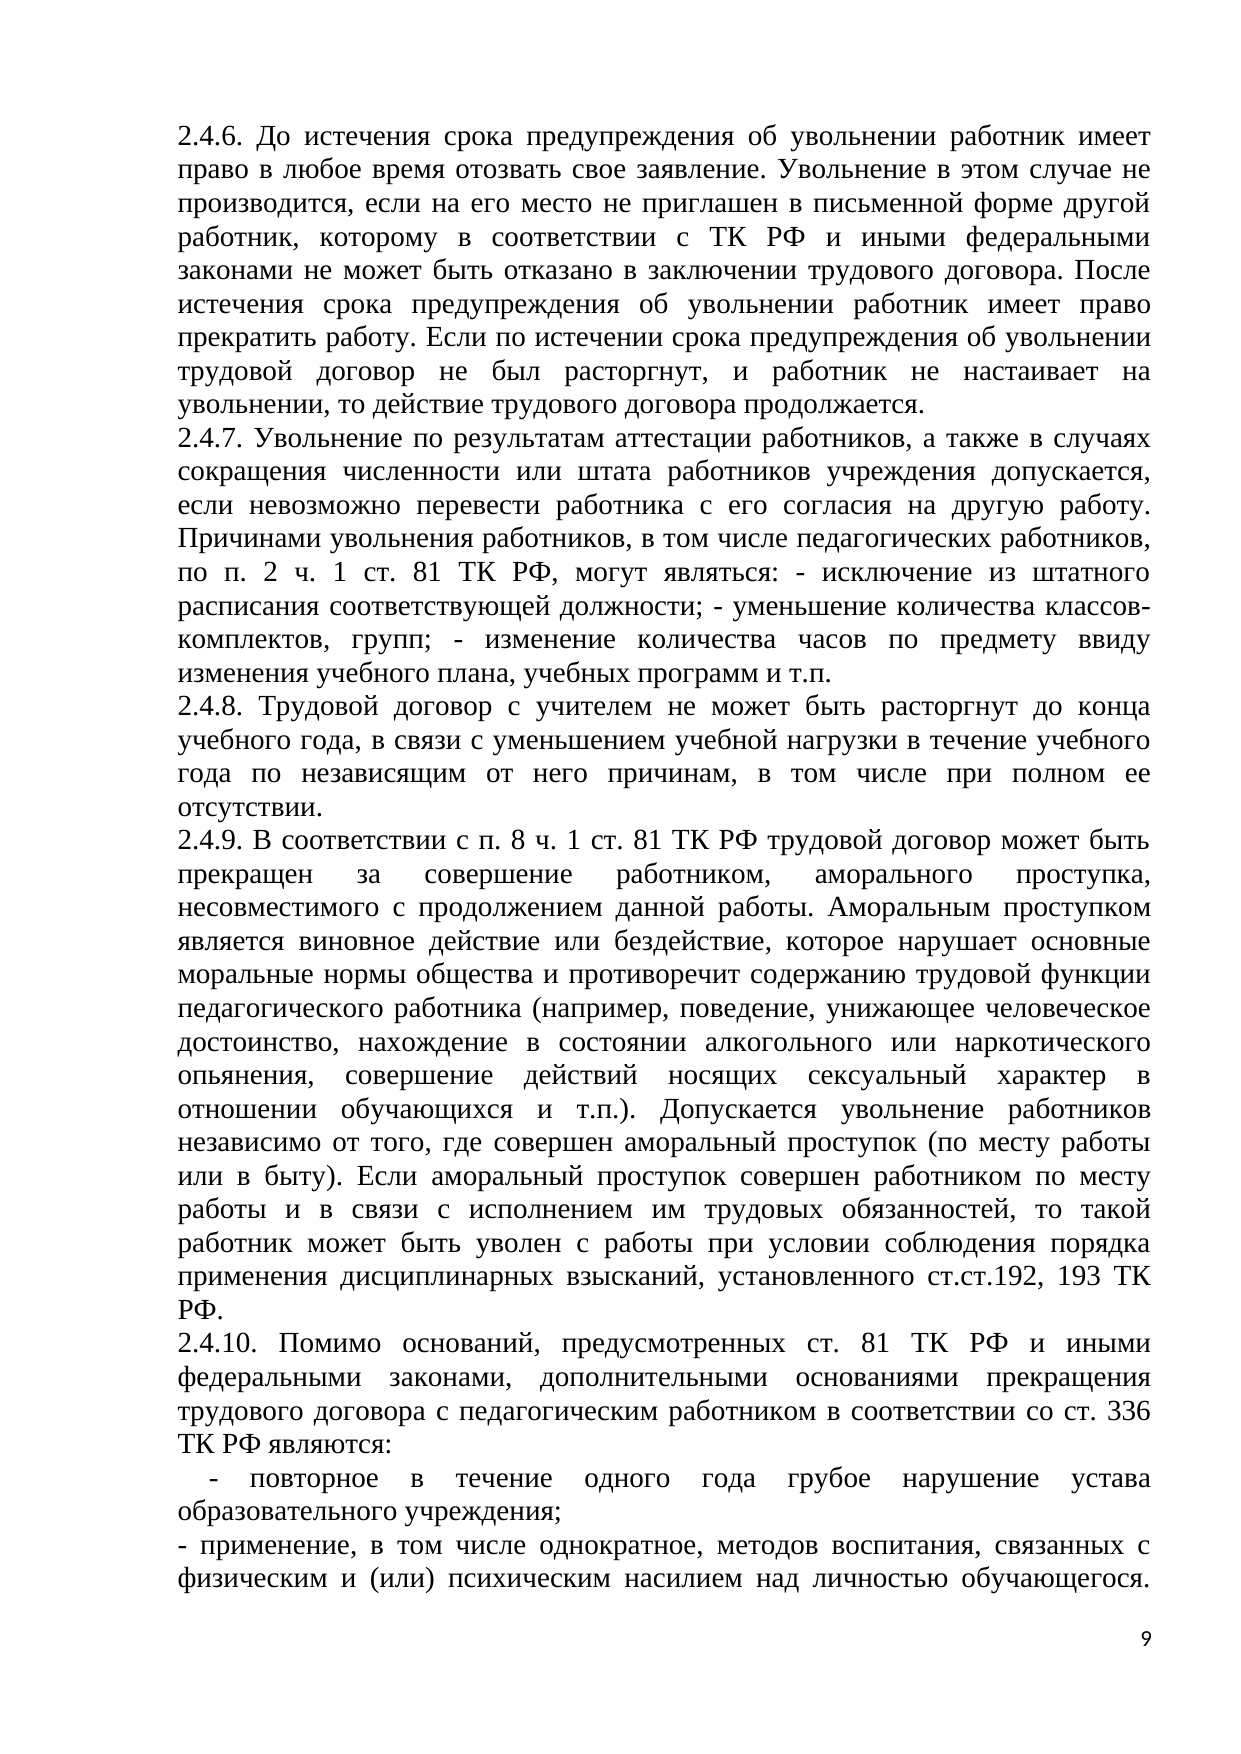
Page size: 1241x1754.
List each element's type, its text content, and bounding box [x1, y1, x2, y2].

text 2.4.10. Помимо оснований, предусмотренных ст. 81 ТК РФ и иными федеральными законами, дополнительными основаниями прекращения трудового договора с педагогическим работником в соответствии со ст. 336 ТК РФ являются: [177, 1326, 1152, 1460]
text 2.4.9. В соответствии с п. 8 ч. 1 ст. 81 ТК РФ трудовой договор может быть прекращен за совершение работником, аморального проступка, несовместимого с продолжением данной работы. Аморальным проступком является виновное действие или бездействие, которое нарушает основные моральные нормы общества и противоречит содержанию трудовой функции педагогического работника (например, поведение, унижающее человеческое достоинство, нахождение в состоянии алкогольного или наркотического опьянения, совершение действий носящих сексуальный характер в отношении обучающихся и т.п.). Допускается увольнение работников независимо от того, где совершен аморальный проступок (по месту работы или в быту). Если аморальный проступок совершен работником по месту работы и в связи с исполнением им трудовых обязанностей, то такой работник может быть уволен с работы при условии соблюдения порядка применения дисциплинарных взысканий, установленного ст.ст.192, 193 ТК РФ. [177, 822, 1152, 1326]
text 2.4.6. До истечения срока предупреждения об увольнении работник имеет право в любое время отозвать свое заявление. Увольнение в этом случае не производится, если на его место не приглашен в письменной форме другой работник, которому в соответствии с ТК РФ и иными федеральными законами не может быть отказано в заключении трудового договора. После истечения срока предупреждения об увольнении работник имеет право прекратить работу. Если по истечении срока предупреждения об увольнении трудовой договор не был расторгнут, и работник не настаивает на увольнении, то действие трудового договора продолжается. [177, 118, 1152, 420]
text 2.4.7. Увольнение по результатам аттестации работников, а также в случаях сокращения численности или штата работников учреждения допускается, если невозможно перевести работника с его согласия на другую работу. Причинами увольнения работников, в том числе педагогических работников, по п. 2 ч. 1 ст. 81 ТК РФ, могут являться: - исключение из штатного расписания соответствующей должности; - уменьшение количества классов-комплектов, групп; - изменение количества часов по предмету ввиду изменения учебного плана, учебных программ и т.п. [177, 420, 1152, 688]
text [177, 1527, 1152, 1594]
text - повторное в течение одного года грубое нарушение устава образовательного учреждения; [177, 1460, 1152, 1527]
text 2.4.8. Трудовой договор с учителем не может быть расторгнут до конца учебного года, в связи с уменьшением учебной нагрузки в течение учебного года по независящим от него причинам, в том числе при полном ее отсутствии. [177, 688, 1152, 822]
